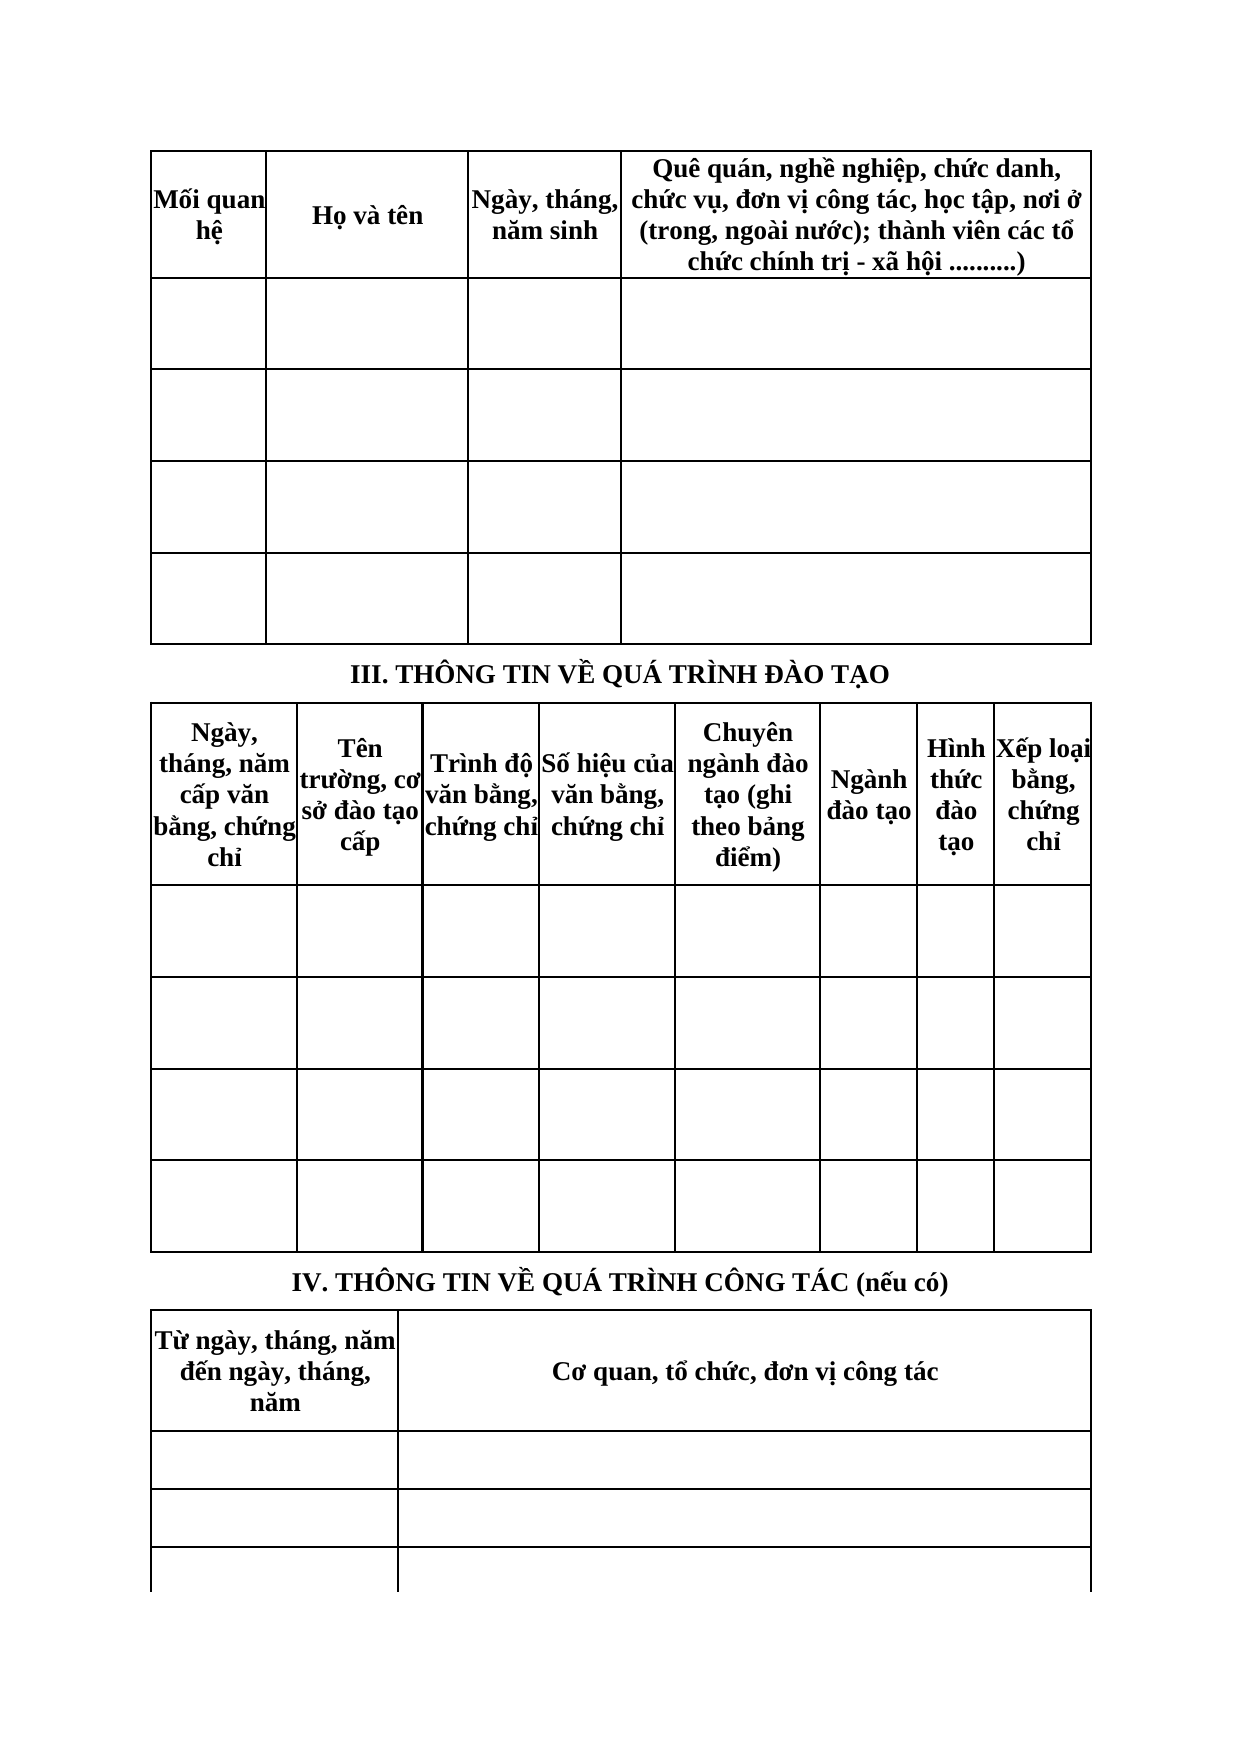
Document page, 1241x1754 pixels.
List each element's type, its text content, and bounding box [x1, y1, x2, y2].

table_header Trình độ văn bằng, chứng chỉ [424, 704, 538, 884]
table_cell [152, 462, 265, 552]
table_cell [469, 370, 620, 460]
table_cell [622, 370, 1090, 460]
table_cell [152, 370, 265, 460]
table_cell [821, 1161, 916, 1251]
table_cell [540, 1070, 674, 1159]
text IV. THÔNG TIN VỀ QUÁ TRÌNH CÔNG TÁC (nếu có) [150, 1266, 1090, 1297]
table_cell [995, 1161, 1090, 1251]
table_cell [298, 1161, 421, 1251]
table_cell [918, 978, 993, 1068]
table_cell [918, 886, 993, 976]
table_header Ngày, tháng, năm sinh [469, 152, 620, 277]
table_cell [267, 554, 467, 643]
table_cell [821, 1070, 916, 1159]
table_cell [152, 1548, 397, 1592]
table_header Quê quán, nghề nghiệp, chức danh, chức vụ, đơn vị công tác, học tập, nơi ở (trong, ngoài nước); thành viên các tổ chức chính trị - xã hội ..........) [622, 152, 1090, 277]
table_cell [399, 1548, 1090, 1592]
table_cell [918, 1070, 993, 1159]
table_cell [267, 370, 467, 460]
table_header Từ ngày, tháng, năm đến ngày, tháng, năm [152, 1311, 397, 1430]
table_cell [622, 462, 1090, 552]
table_cell [152, 978, 296, 1068]
table_cell [424, 978, 538, 1068]
text III. THÔNG TIN VỀ QUÁ TRÌNH ĐÀO TẠO [150, 658, 1090, 689]
table_cell [298, 978, 421, 1068]
table_cell [540, 1161, 674, 1251]
table_cell [995, 1070, 1090, 1159]
table_cell [676, 1161, 819, 1251]
table_header Số hiệu của văn bằng, chứng chỉ [540, 704, 674, 884]
table_cell [152, 554, 265, 643]
table_cell [995, 886, 1090, 976]
table_header Xếp loại bằng, chứng chỉ [995, 704, 1090, 884]
table_cell [676, 1070, 819, 1159]
table_cell [424, 1070, 538, 1159]
table_cell [298, 1070, 421, 1159]
table_cell [469, 554, 620, 643]
table_cell [152, 279, 265, 368]
table_cell [267, 279, 467, 368]
table_cell [995, 978, 1090, 1068]
table_cell [298, 886, 421, 976]
table_cell [152, 1070, 296, 1159]
table_cell [676, 978, 819, 1068]
table_cell [622, 279, 1090, 368]
table_cell [540, 978, 674, 1068]
table_header Ngày, tháng, năm cấp văn bằng, chứng chỉ [152, 704, 296, 884]
table_cell [469, 462, 620, 552]
table_cell [424, 1161, 538, 1251]
table_cell [622, 554, 1090, 643]
table_header Mối quan hệ [152, 152, 265, 277]
table_cell [267, 462, 467, 552]
table_cell [821, 886, 916, 976]
table_cell [399, 1432, 1090, 1488]
table_cell [469, 279, 620, 368]
table_cell [424, 886, 538, 976]
table_cell [152, 886, 296, 976]
table_header Ngành đào tạo [821, 704, 916, 884]
table_cell [399, 1490, 1090, 1546]
table_header Họ và tên [267, 152, 467, 277]
table_cell [152, 1432, 397, 1488]
table_cell [676, 886, 819, 976]
table_header Tên trường, cơ sở đào tạo cấp [298, 704, 421, 884]
table_cell [152, 1161, 296, 1251]
table_cell [918, 1161, 993, 1251]
table_header Chuyên ngành đào tạo (ghi theo bảng điểm) [676, 704, 819, 884]
table_cell [540, 886, 674, 976]
table_cell [152, 1490, 397, 1546]
table_cell [821, 978, 916, 1068]
table_header Hình thức đào tạo [918, 704, 993, 884]
table_header Cơ quan, tổ chức, đơn vị công tác [399, 1311, 1090, 1430]
